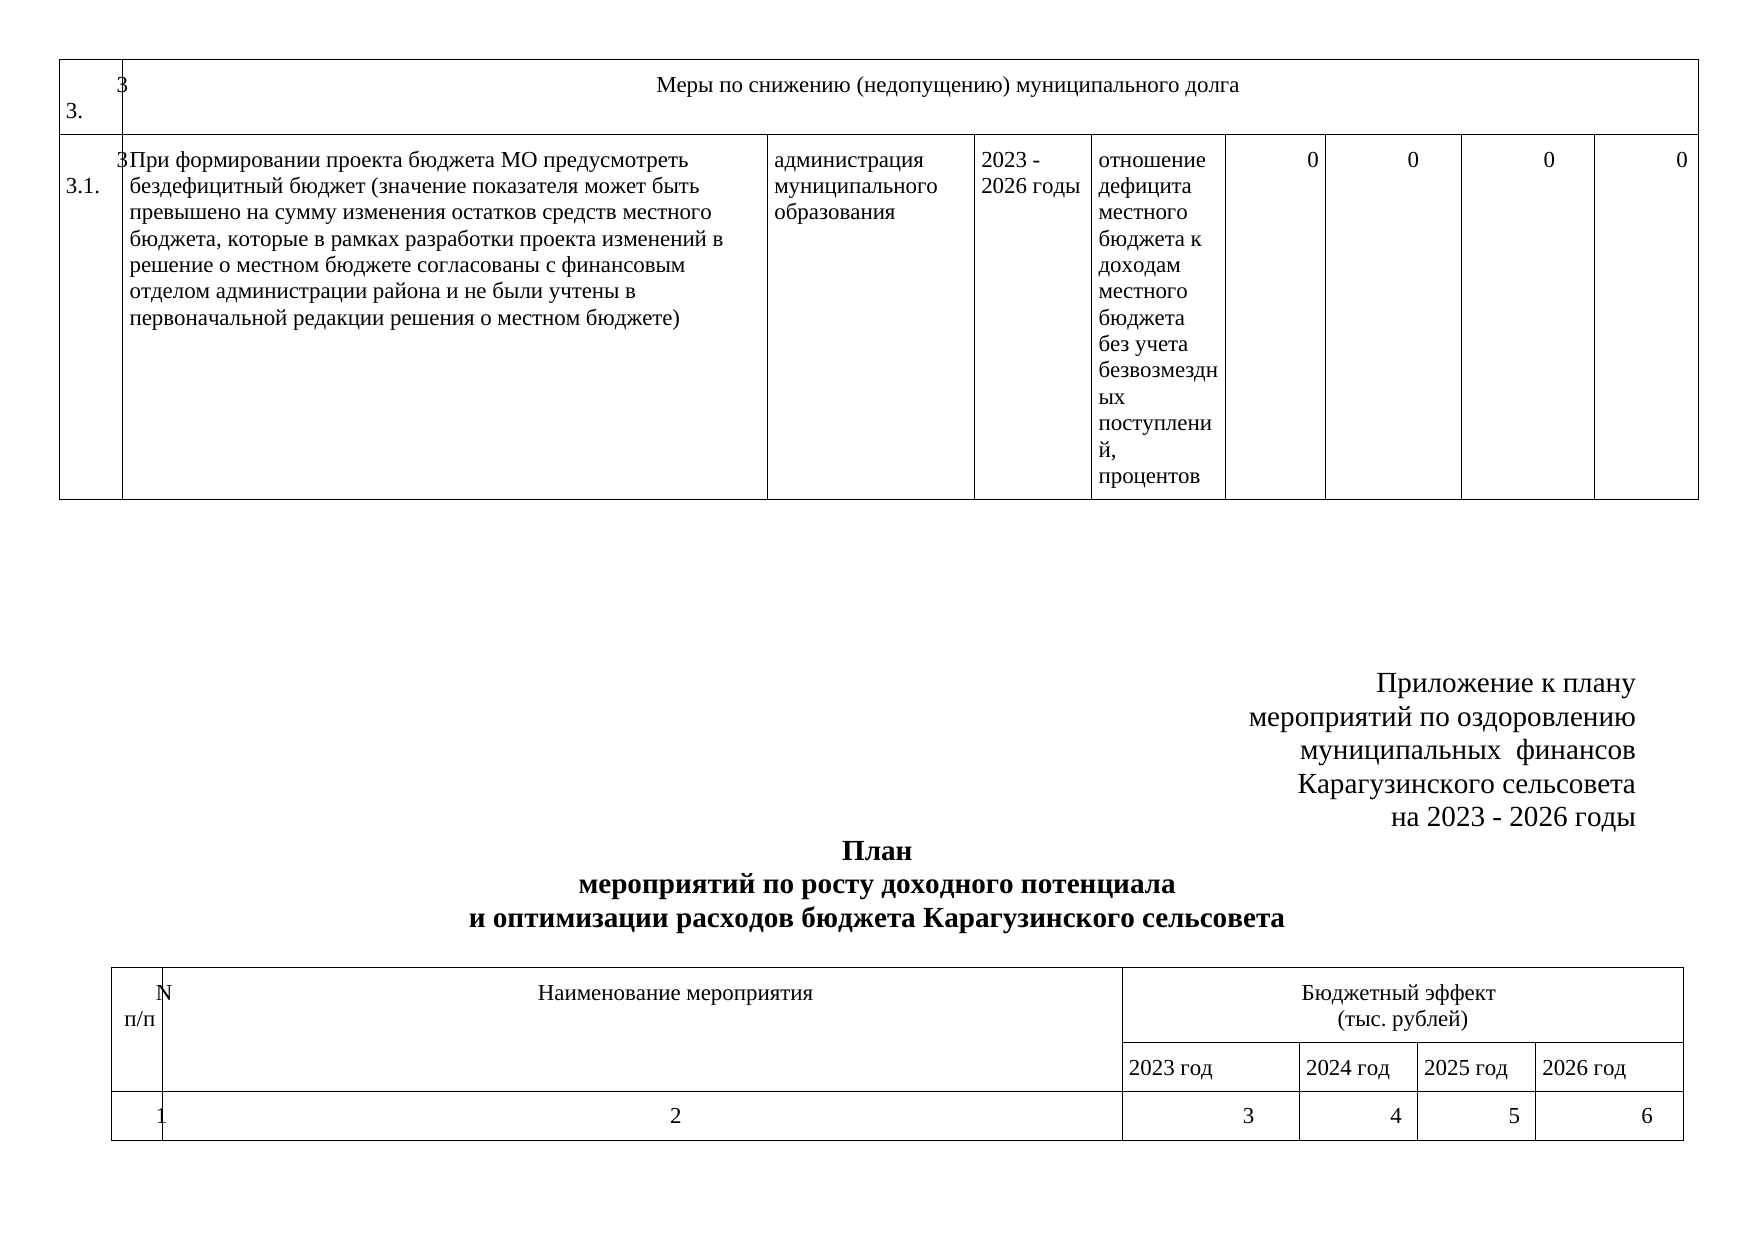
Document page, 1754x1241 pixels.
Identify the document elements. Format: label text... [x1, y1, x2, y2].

table_cell 0 [1326, 135, 1461, 499]
table_cell 6 [1536, 1092, 1683, 1139]
table_cell 0 [1595, 135, 1698, 499]
table_header Бюджетный эффект (тыс. рублей) [1123, 968, 1683, 1042]
table_cell При формировании проекта бюджета МО предусмотреть бездефицитный бюджет (значение показателя может быть превышено на сумму изменения остатков средств местного бюджета, которые в рамках разработки проекта изменений в решение о местном бюджете согласованы с финансовым отделом администрации района и не были учтены в первоначальной редакции решения о местном бюджете) [123, 135, 767, 499]
table_cell Меры по снижению (недопущению) муниципального долга [123, 60, 1698, 134]
table_cell 2 [163, 1092, 1122, 1139]
table_cell отношение дефицита местного бюджета к доходам местного бюджета без учета безвозмездных поступлений, процентов [1092, 135, 1225, 499]
text муниципальных финансов [118, 732, 1636, 766]
table_cell 2025 год [1418, 1043, 1535, 1091]
table_cell 3 [1123, 1092, 1299, 1139]
table_cell 0 [1462, 135, 1594, 499]
table_header Наименование мероприятия [163, 968, 1122, 1091]
table_cell 2026 год [1536, 1043, 1683, 1091]
table_cell 5 [1418, 1092, 1535, 1139]
table_cell 1 [112, 1092, 162, 1139]
text Карагузинского сельсовета [118, 766, 1636, 799]
text на 2023 - 2026 годы [118, 799, 1636, 833]
text Приложение к плану [118, 665, 1636, 699]
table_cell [768, 135, 974, 499]
table_cell 2023 - 2026 годы [975, 135, 1091, 499]
table_cell 2024 год [1300, 1043, 1417, 1091]
title мероприятий по росту доходного потенциала [118, 867, 1636, 900]
title и оптимизации расходов бюджета Карагузинского сельсовета [118, 900, 1636, 934]
table_cell 4 [1300, 1092, 1417, 1139]
table_cell 33. [60, 60, 122, 134]
title План [118, 833, 1636, 867]
table_cell 2023 год [1123, 1043, 1299, 1091]
text мероприятий по оздоровлению [118, 699, 1636, 732]
table_cell 0 [1226, 135, 1325, 499]
table_header N п/п [112, 968, 162, 1091]
table_cell 33.1. [60, 135, 122, 499]
